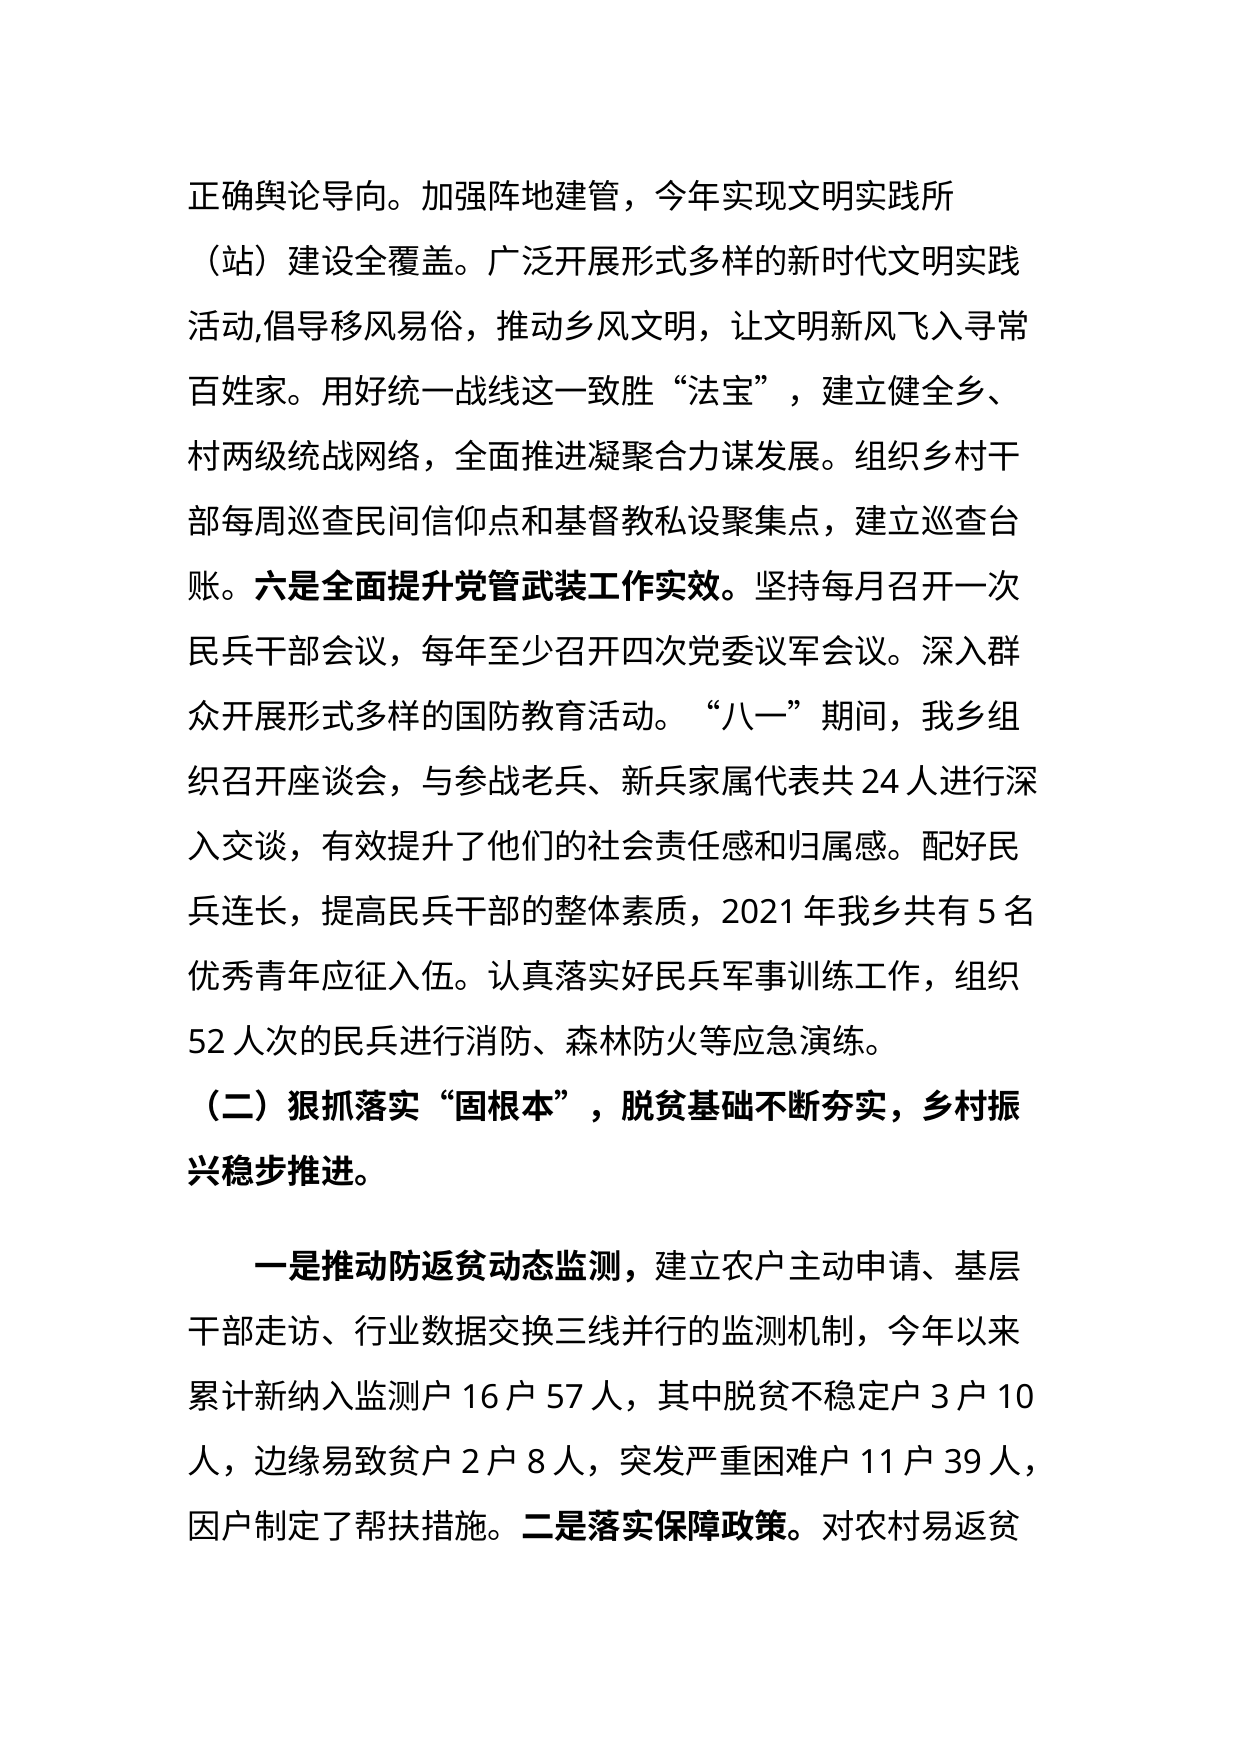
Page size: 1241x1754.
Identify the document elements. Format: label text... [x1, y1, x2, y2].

text （二）狠抓落实“固根本”，脱贫基础不断夯实，乡村振兴稳步推进。 [187, 1072, 1053, 1202]
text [187, 1231, 1053, 1556]
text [187, 162, 1053, 1072]
